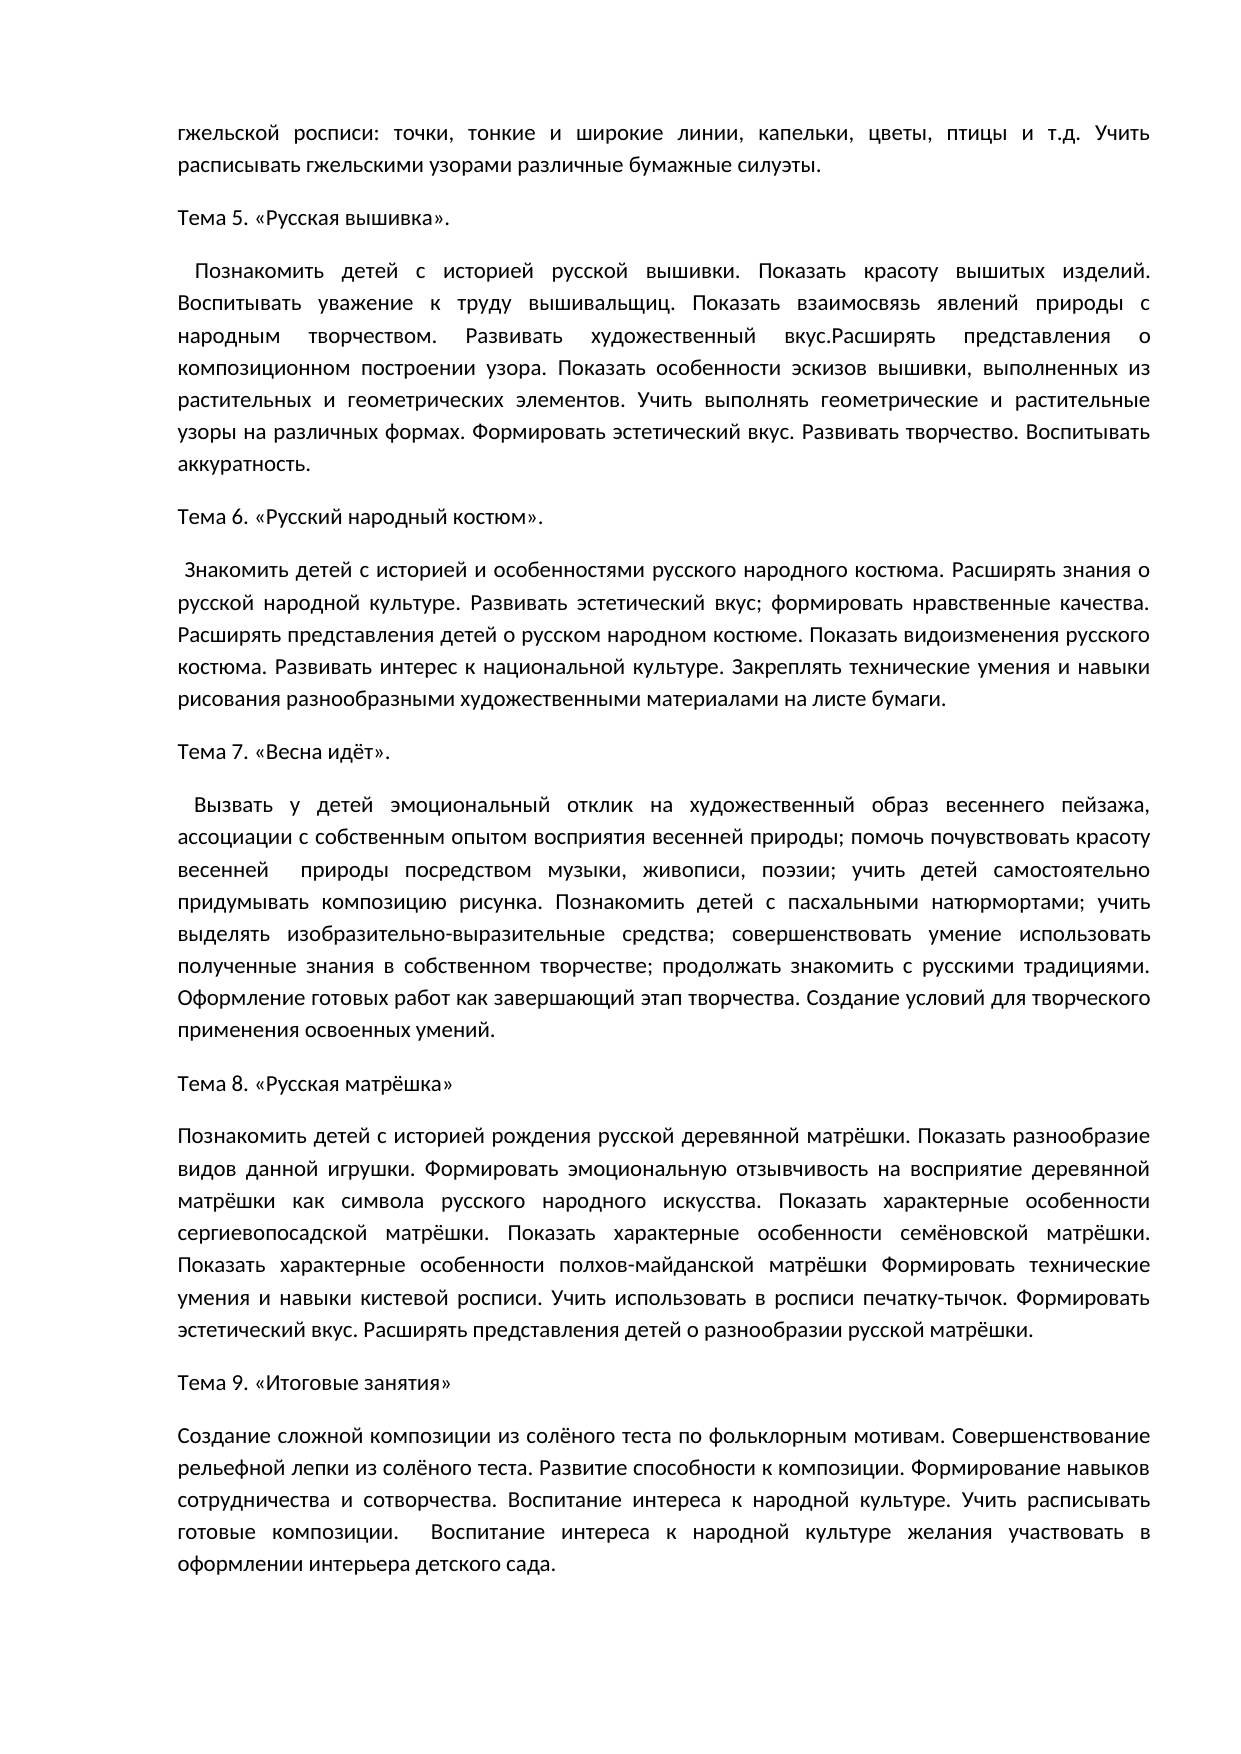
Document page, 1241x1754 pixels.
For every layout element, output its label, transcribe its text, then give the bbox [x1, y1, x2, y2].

text Познакомить детей с историей русской вышивки. Показать красоту вышитых изделий. Воспитывать уважение к труду вышивальщиц. Показать взаимосвязь явлений природы с народным творчеством. Развивать художественный вкус.Расширять представления о композиционном построении узора. Показать особенности эскизов вышивки, выполненных из растительных и геометрических элементов. Учить выполнять геометрические и растительные узоры на различных формах. Формировать эстетический вкус. Развивать творчество. Воспитывать аккуратность. [177, 256, 1152, 477]
text Создание сложной композиции из солёного теста по фольклорным мотивам. Совершенствование рельефной лепки из солёного теста. Развитие способности к композиции. Формирование навыков сотрудничества и сотворчества. Воспитание интереса к народной культуре. Учить расписывать готовые композиции. Воспитание интереса к народной культуре желания участвовать в оформлении интерьера детского сада. [177, 1421, 1152, 1578]
text Тема 7. «Весна идёт». [177, 737, 1152, 765]
text Вызвать у детей эмоциональный отклик на художественный образ весеннего пейзажа, ассоциации с собственным опытом восприятия весенней природы; помочь почувствовать красоту весенней природы посредством музыки, живописи, поэзии; учить детей самостоятельно придумывать композицию рисунка. Познакомить детей с пасхальными натюрмортами; учить выделять изобразительно-выразительные средства; совершенствовать умение использовать полученные знания в собственном творчестве; продолжать знакомить с русскими традициями. Оформление готовых работ как завершающий этап творчества. Создание условий для творческого применения освоенных умений. [177, 790, 1152, 1044]
text Тема 8. «Русская матрёшка» [177, 1069, 1152, 1097]
text Тема 9. «Итоговые занятия» [177, 1368, 1152, 1396]
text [177, 118, 1152, 178]
text Познакомить детей с историей рождения русской деревянной матрёшки. Показать разнообразие видов данной игрушки. Формировать эмоциональную отзывчивость на восприятие деревянной матрёшки как символа русского народного искусства. Показать характерные особенности сергиевопосадской матрёшки. Показать характерные особенности семёновской матрёшки. Показать характерные особенности полхов-майданской матрёшки Формировать технические умения и навыки кистевой росписи. Учить использовать в росписи печатку-тычок. Формировать эстетический вкус. Расширять представления детей о разнообразии русской матрёшки. [177, 1122, 1152, 1343]
text Знакомить детей с историей и особенностями русского народного костюма. Расширять знания о русской народной культуре. Развивать эстетический вкус; формировать нравственные качества. Расширять представления детей о русском народном костюме. Показать видоизменения русского костюма. Развивать интерес к национальной культуре. Закреплять технические умения и навыки рисования разнообразными художественными материалами на листе бумаги. [177, 556, 1152, 712]
text Тема 5. «Русская вышивка». [177, 203, 1152, 231]
text Тема 6. «Русский народный костюм». [177, 502, 1152, 531]
